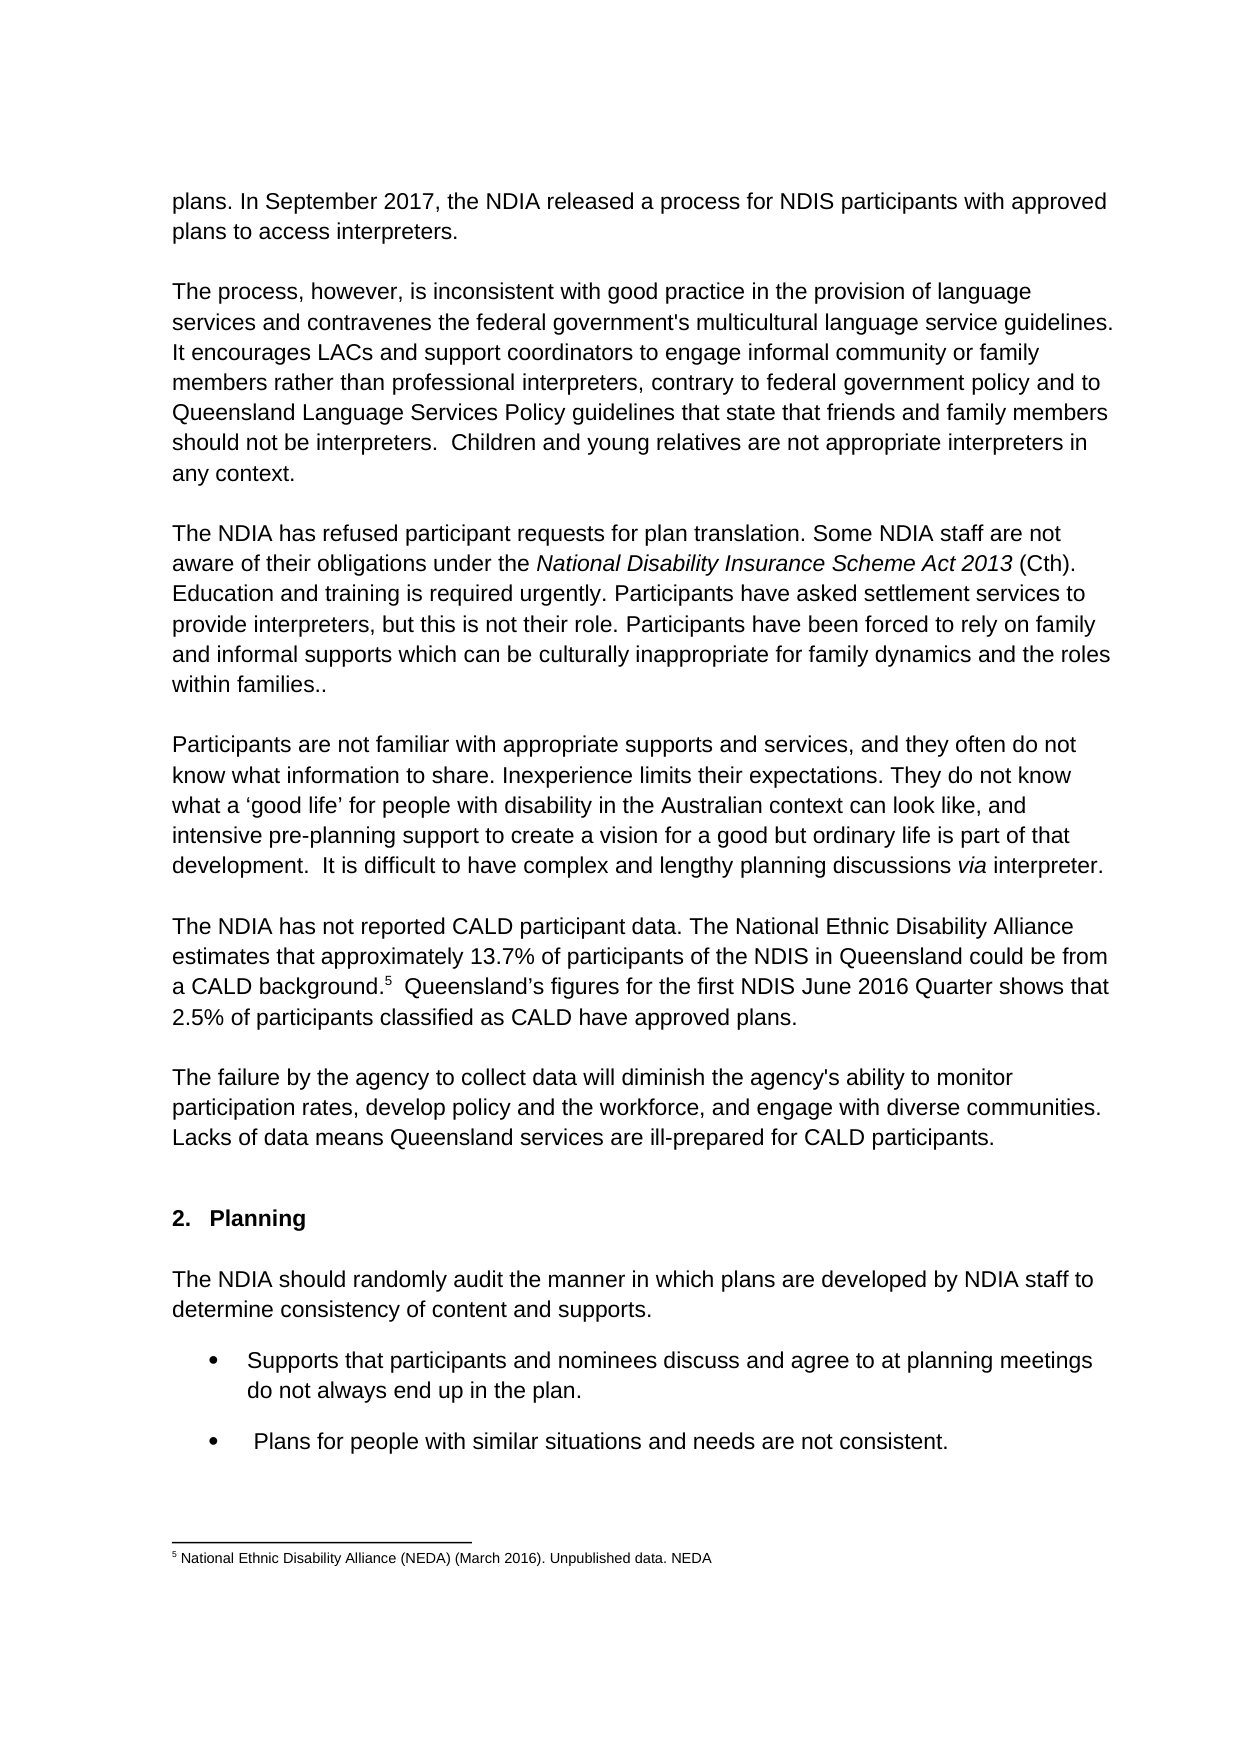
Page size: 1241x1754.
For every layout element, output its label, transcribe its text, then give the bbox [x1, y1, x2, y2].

list Plans for people with similar situations and needs are not consistent. [209, 1428, 1184, 1454]
text The process, however, is inconsistent with good practice in the provision of language services and contravenes the federal government's multicultural language service guidelines. It encourages LACs and support coordinators to engage informal community or family members rather than professional interpreters, contrary to federal government policy and to Queensland Language Services Policy guidelines that state that friends and family members should not be interpreters. Children and young relatives are not appropriate interpreters in any context. [172, 278, 1122, 486]
list Supports that participants and nominees discuss and agree to at planning meetings do not always end up in the plan. [209, 1347, 1093, 1403]
text 5 National Ethnic Disability Alliance (NEDA) (March 2016). Unpublished data. NEDA [172, 1550, 1184, 1566]
text The NDIA has refused participant requests for plan translation. Some NDIA staff are not aware of their obligations under the National Disability Insurance Scheme Act 2013 (Cth). Education and training is required urgently. Participants have asked settlement services to provide interpreters, but this is not their role. Participants have been forced to rely on family and informal supports which can be culturally inappropriate for family dynamics and the roles within families.. [172, 520, 1112, 697]
text The NDIA has not reported CALD participant data. The National Ethnic Disability Alliance estimates that approximately 13.7% of participants of the NDIS in Queensland could be from a CALD background.5 Queensland’s figures for the first NDIS June 2016 Quarter shows that 2.5% of participants classified as CALD have approved plans. [172, 913, 1110, 1030]
subtitle Planning [172, 1205, 1184, 1231]
text The failure by the agency to collect data will diminish the agency's ability to monitor participation rates, develop policy and the workforce, and engage with diverse communities. Lacks of data means Queensland services are ill-prepared for CALD participants. [172, 1064, 1103, 1151]
text plans. In September 2017, the NDIA released a process for NDIS participants with approved plans to access interpreters. [172, 188, 1120, 244]
text Participants are not familiar with appropriate supports and services, and they often do not know what information to share. Inexperience limits their expectations. They do not know what a ‘good life’ for people with disability in the Australian context can look like, and intensive pre-planning support to create a vision for a good but ordinary life is part of that development. It is difficult to have complex and lengthy planning discussions via interpreter. [172, 731, 1105, 879]
text The NDIA should randomly audit the manner in which plans are developed by NDIA staff to determine consistency of content and supports. [172, 1266, 1096, 1323]
